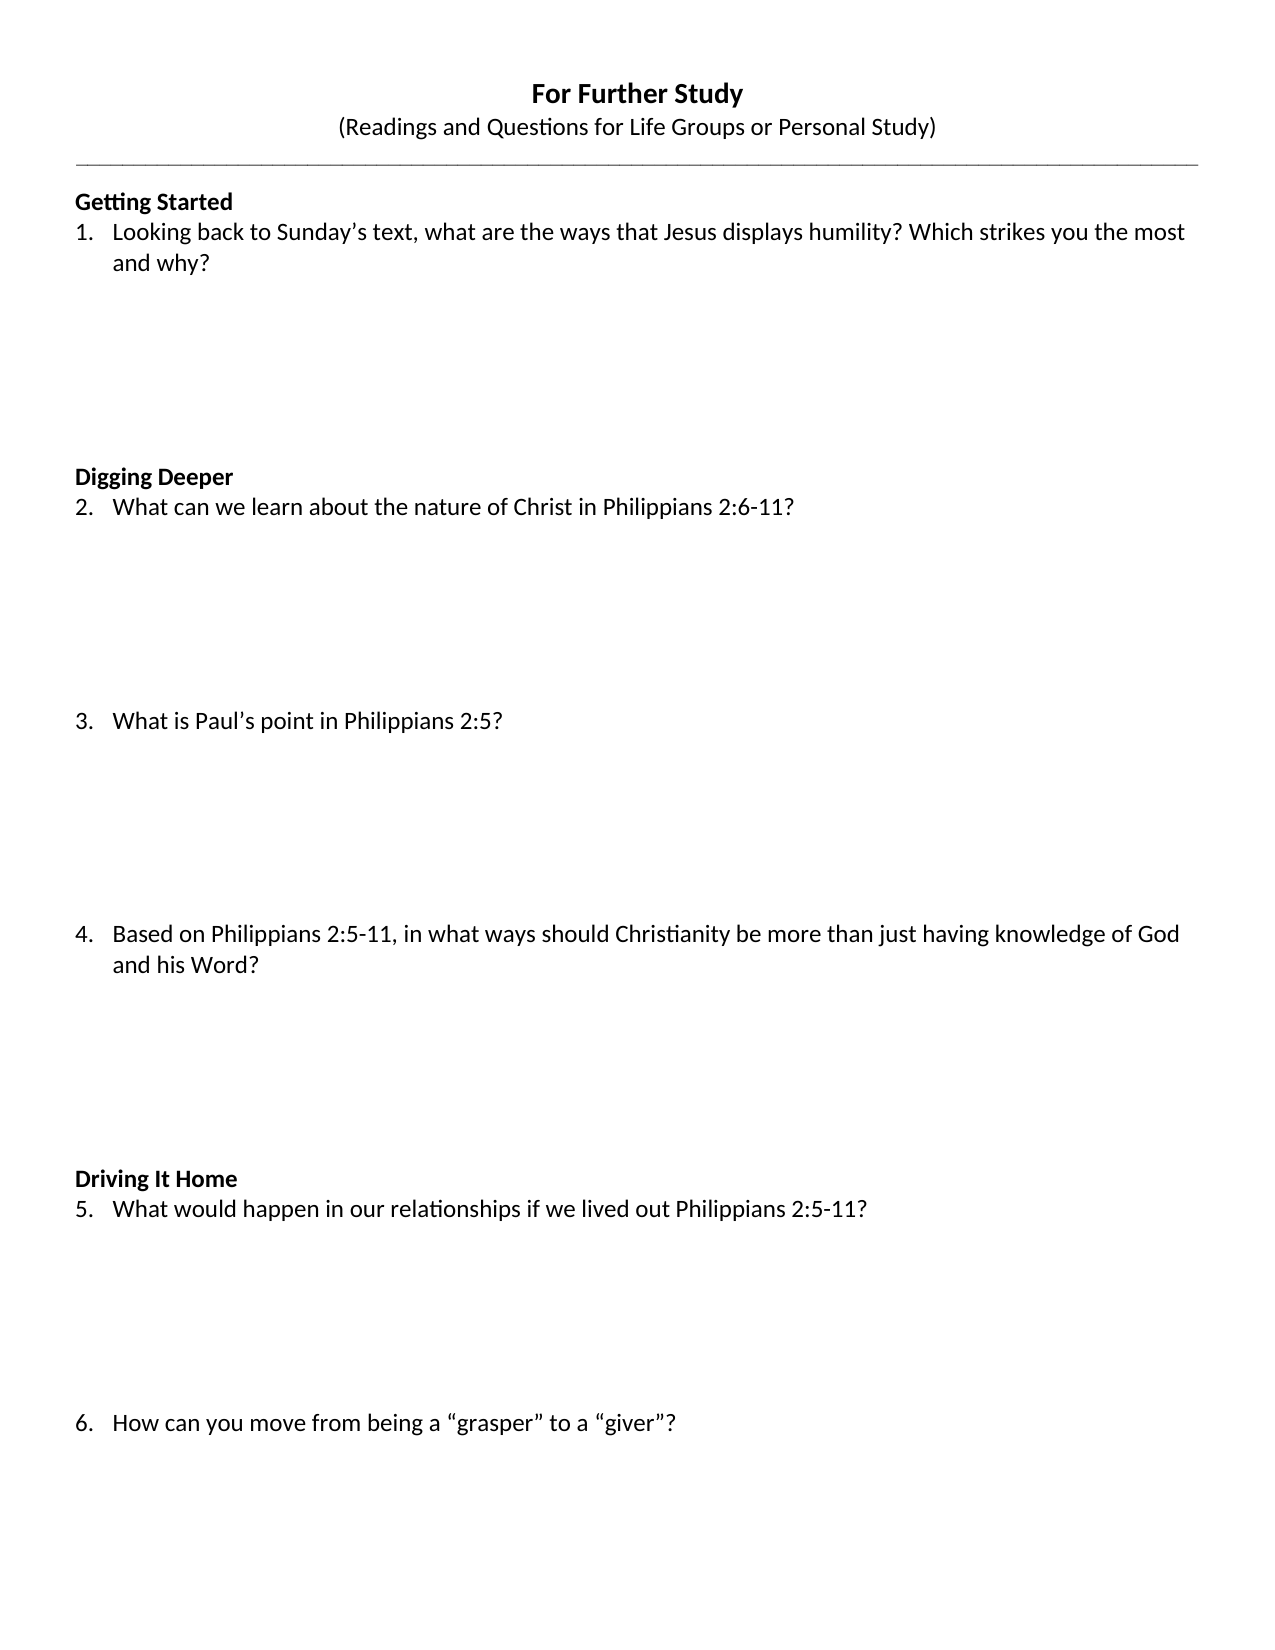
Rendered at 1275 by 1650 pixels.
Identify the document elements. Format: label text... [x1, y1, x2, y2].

list What is Paul’s point in Philippians 2:5? [75, 705, 1200, 735]
list What would happen in our relationships if we lived out Philippians 2:5-11? [75, 1193, 1200, 1224]
text (Readings and Questions for Life Groups or Personal Study) [75, 111, 1200, 141]
text Getting Started [75, 186, 1200, 217]
text Digging Deeper [75, 461, 1200, 491]
list How can you move from being a “grasper” to a “giver”? [75, 1407, 1200, 1437]
text Driving It Home [75, 1163, 1200, 1193]
list Looking back to Sunday’s text, what are the ways that Jesus displays humility? Which strikes you the most and why? [75, 217, 1200, 278]
list Based on Philippians 2:5-11, in what ways should Christianity be more than just having knowledge of God and his Word? [75, 918, 1200, 979]
list What can we learn about the nature of Christ in Philippians 2:6-11? [75, 491, 1200, 522]
text _________________________________________________________________________________________________ [75, 143, 1200, 167]
text For Further Study [75, 75, 1200, 111]
